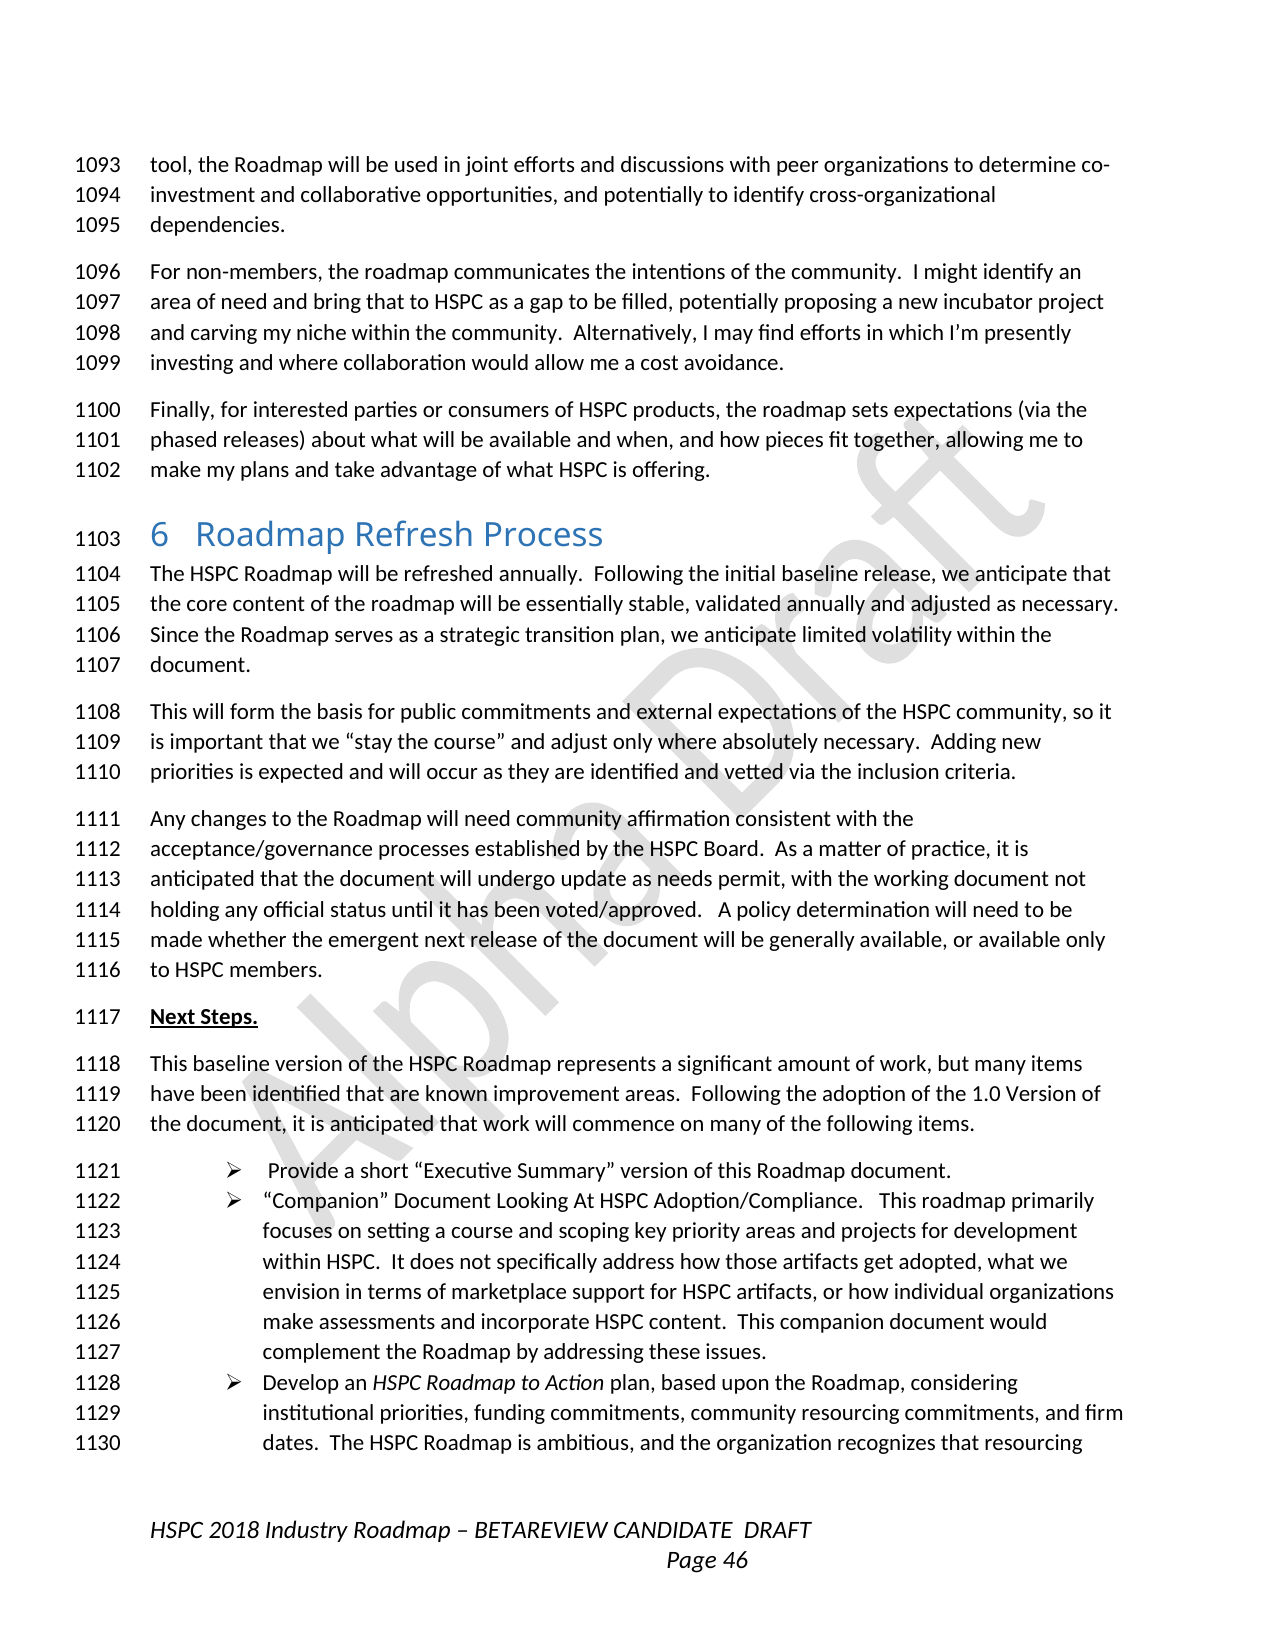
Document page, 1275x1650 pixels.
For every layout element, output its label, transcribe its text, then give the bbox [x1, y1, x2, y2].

text For non-members, the roadmap communicates the intentions of the community. I might identify an area of need and bring that to HSPC as a gap to be filled, potentially proposing a new incubator project and carving my niche within the community. Alternatively, I may find efforts in which I’m presently investing and where collaboration would allow me a cost avoidance. [150, 257, 1125, 376]
text This will form the basis for public commitments and external expectations of the HSPC community, so it is important that we “stay the course” and adjust only where absolutely necessary. Adding new priorities is expected and will occur as they are identified and vetted via the inclusion criteria. [150, 697, 1125, 785]
subtitle Roadmap Refresh Process [150, 510, 1125, 556]
text The HSPC Roadmap will be refreshed annually. Following the initial baseline release, we anticipate that the core content of the roadmap will be essentially stable, validated annually and adjusted as necessary. Since the Roadmap serves as a strategic transition plan, we anticipate limited volatility within the document. [150, 559, 1125, 678]
text Any changes to the Roadmap will need community affirmation consistent with the acceptance/governance processes established by the HSPC Board. As a matter of practice, it is anticipated that the document will undergo update as needs permit, with the working document not holding any official status until it has been voted/approved. A policy determination will need to be made whether the emergent next release of the document will be generally available, or available only to HSPC members. [150, 804, 1125, 983]
text Finally, for interested parties or consumers of HSPC products, the roadmap sets expectations (via the phased releases) about what will be available and when, and how pieces fit together, allowing me to make my plans and take advantage of what HSPC is offering. [150, 395, 1125, 483]
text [150, 150, 1125, 238]
